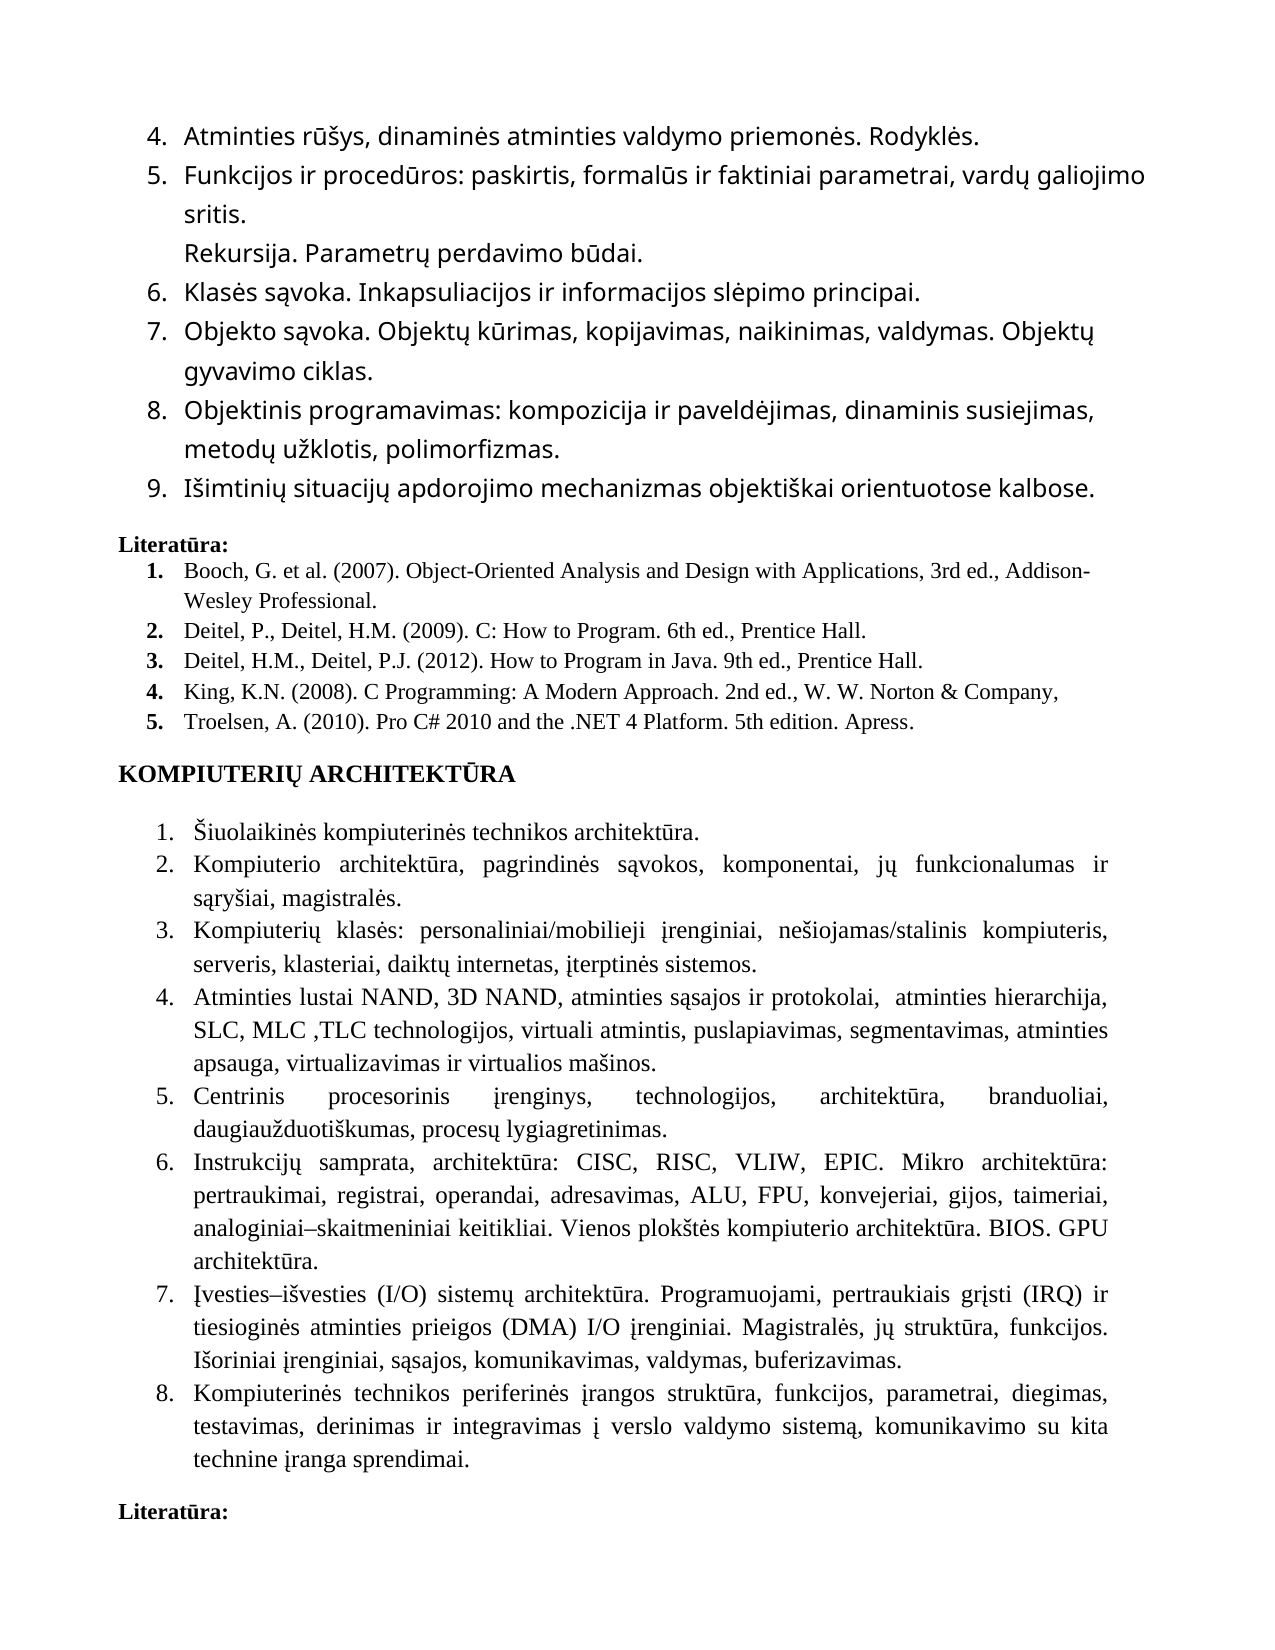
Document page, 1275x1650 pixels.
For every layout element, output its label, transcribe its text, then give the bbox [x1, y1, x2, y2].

list Deitel, H.M., Deitel, P.J. (2012). How to Program in Java. 9th ed., Prentice Hall. [146, 648, 1157, 674]
list Deitel, P., Deitel, H.M. (2009). C: How to Program. 6th ed., Prentice Hall. [146, 617, 1157, 644]
list Funkcijos ir procedūros: paskirtis, formalūs ir faktiniai parametrai, vardų galiojimo sritis. Rekursija. Parametrų perdavimo būdai. [147, 157, 1157, 270]
list Atminties lustai NAND, 3D NAND, atminties sąsajos ir protokolai, atminties hierarchija, SLC, MLC ,TLC technologijos, virtuali atmintis, puslapiavimas, segmentavimas, atminties apsauga, virtualizavimas ir virtualios mašinos. [156, 982, 1109, 1076]
list Kompiuterinės technikos periferinės įrangos struktūra, funkcijos, parametrai, diegimas, testavimas, derinimas ir integravimas į verslo valdymo sistemą, komunikavimo su kita technine įranga sprendimai. [156, 1378, 1109, 1473]
text Literatūra: [118, 1498, 1109, 1524]
list Instrukcijų samprata, architektūra: CISC, RISC, VLIW, EPIC. Mikro architektūra: pertraukimai, registrai, operandai, adresavimas, ALU, FPU, konvejeriai, gijos, taimeriai, analoginiai–skaitmeniniai keitikliai. Vienos plokštės kompiuterio architektūra. BIOS. GPU architektūra. [156, 1147, 1109, 1274]
list Klasės sąvoka. Inkapsuliacijos ir informacijos slėpimo principai. [147, 275, 1157, 309]
list Troelsen, A. (2010). Pro C# 2010 and the .NET 4 Platform. 5th edition. Apress. [146, 708, 1157, 734]
list Atminties rūšys, dinaminės atminties valdymo priemonės. Rodyklės. [147, 118, 1157, 152]
list King, K.N. (2008). C Programming: A Modern Approach. 2nd ed., W. W. Norton & Company, [146, 678, 1157, 704]
list Centrinis procesorinis įrenginys, technologijos, architektūra, branduoliai, daugiaužduotiškumas, procesų lygiagretinimas. [156, 1081, 1109, 1142]
list Booch, G. et al. (2007). Object-Oriented Analysis and Design with Applications, 3rd ed., Addison-Wesley Professional. [146, 557, 1157, 613]
list Objekto sąvoka. Objektų kūrimas, kopijavimas, naikinimas, valdymas. Objektų gyvavimo ciklas. [147, 314, 1157, 387]
list Objektinis programavimas: kompozicija ir paveldėjimas, dinaminis susiejimas, metodų užklotis, polimorfizmas. [147, 392, 1157, 466]
list Įvesties–išvesties (I/O) sistemų architektūra. Programuojami, pertraukiais grįsti (IRQ) ir tiesioginės atminties prieigos (DMA) I/O įrenginiai. Magistralės, jų struktūra, funkcijos. Išoriniai įrenginiai, sąsajos, komunikavimas, valdymas, buferizavimas. [156, 1279, 1109, 1374]
list Išimtinių situacijų apdorojimo mechanizmas objektiškai orientuotose kalbose. [147, 471, 1157, 505]
list Kompiuterio architektūra, pagrindinės sąvokos, komponentai, jų funkcionalumas ir sąryšiai, magistralės. [156, 849, 1109, 911]
text Literatūra: [118, 531, 1157, 557]
list Šiuolaikinės kompiuterinės technikos architektūra. [156, 817, 1109, 845]
text KOMPIUTERIŲ ARCHITEKTŪRA [118, 759, 1157, 788]
list Kompiuterių klasės: personaliniai/mobilieji įrenginiai, nešiojamas/stalinis kompiuteris, serveris, klasteriai, daiktų internetas, įterptinės sistemos. [156, 916, 1109, 977]
